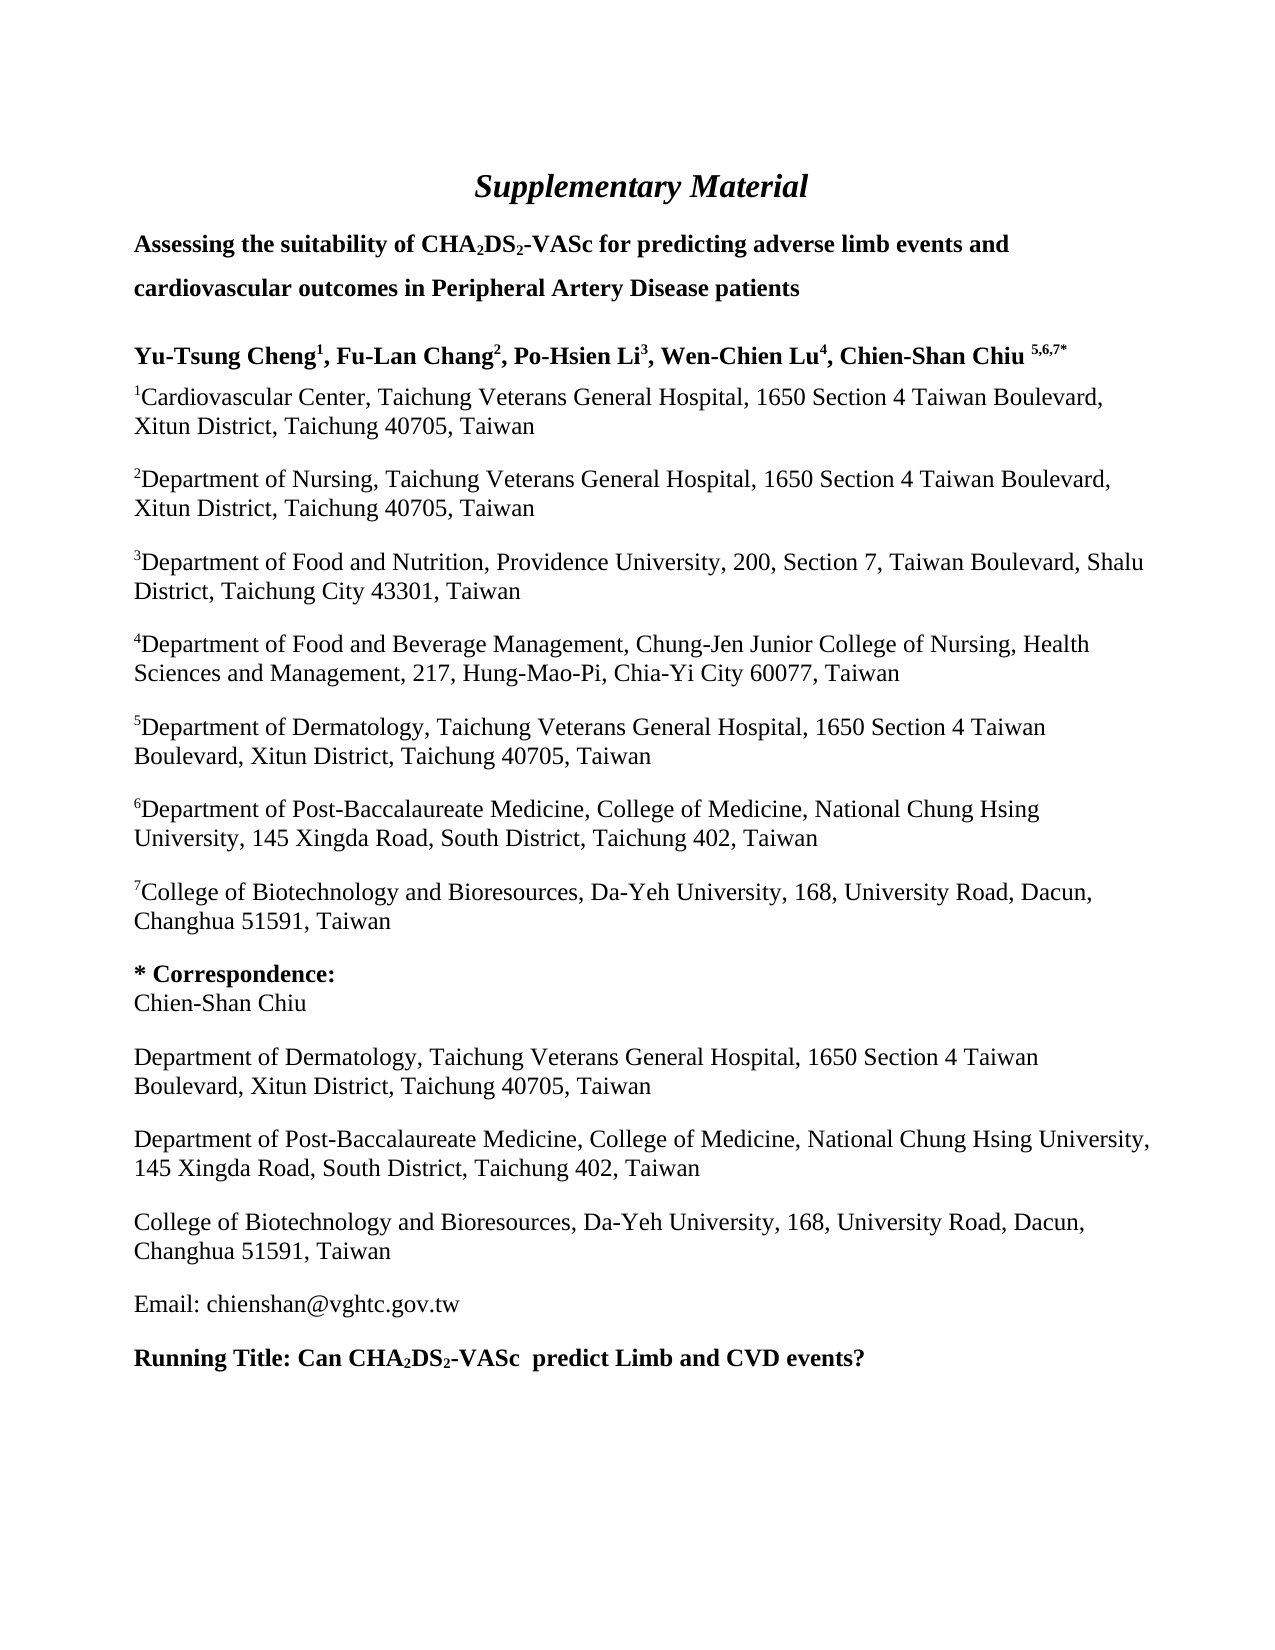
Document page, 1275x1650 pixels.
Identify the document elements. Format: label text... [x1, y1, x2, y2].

text Yu-Tsung Cheng1, Fu-Lan Chang2, Po-Hsien Li3, Wen-Chien Lu4, Chien-Shan Chiu 5,6,7* [133, 341, 1152, 369]
text 7College of Biotechnology and Bioresources, Da-Yeh University, 168, University Road, Dacun, Changhua 51591, Taiwan [133, 877, 1152, 934]
text Department of Dermatology, Taichung Veterans General Hospital, 1650 Section 4 Taiwan Boulevard, Xitun District, Taichung 40705, Taiwan [133, 1042, 1152, 1099]
text 1Cardiovascular Center, Taichung Veterans General Hospital, 1650 Section 4 Taiwan Boulevard, Xitun District, Taichung 40705, Taiwan [133, 382, 1152, 439]
text 4Department of Food and Beverage Management, Chung-Jen Junior College of Nursing, Health Sciences and Management, 217, Hung-Mao-Pi, Chia-Yi City 60077, Taiwan [133, 629, 1152, 687]
text 5Department of Dermatology, Taichung Veterans General Hospital, 1650 Section 4 Taiwan Boulevard, Xitun District, Taichung 40705, Taiwan [133, 712, 1152, 769]
text College of Biotechnology and Bioresources, Da-Yeh University, 168, University Road, Dacun, Changhua 51591, Taiwan [133, 1207, 1152, 1264]
text 2Department of Nursing, Taichung Veterans General Hospital, 1650 Section 4 Taiwan Boulevard, Xitun District, Taichung 40705, Taiwan [133, 464, 1152, 522]
text * Correspondence: Chien-Shan Chiu [133, 959, 1152, 1017]
text Assessing the suitability of CHA2DS2-VASc for predicting adverse limb events and cardiovascular outcomes in Peripheral Artery Disease patients [133, 229, 1152, 301]
text Supplementary Material [133, 166, 1152, 204]
text Department of Post-Baccalaureate Medicine, College of Medicine, National Chung Hsing University, 145 Xingda Road, South District, Taichung 402, Taiwan [133, 1124, 1152, 1182]
text 6Department of Post-Baccalaureate Medicine, College of Medicine, National Chung Hsing University, 145 Xingda Road, South District, Taichung 402, Taiwan [133, 794, 1152, 852]
list Running Title: Can CHA2DS2-VASc predict Limb and CVD events? [133, 1343, 1152, 1372]
text Email: chienshan@vghtc.gov.tw [133, 1289, 1152, 1318]
text 3Department of Food and Nutrition, Providence University, 200, Section 7, Taiwan Boulevard, Shalu District, Taichung City 43301, Taiwan [133, 547, 1152, 604]
